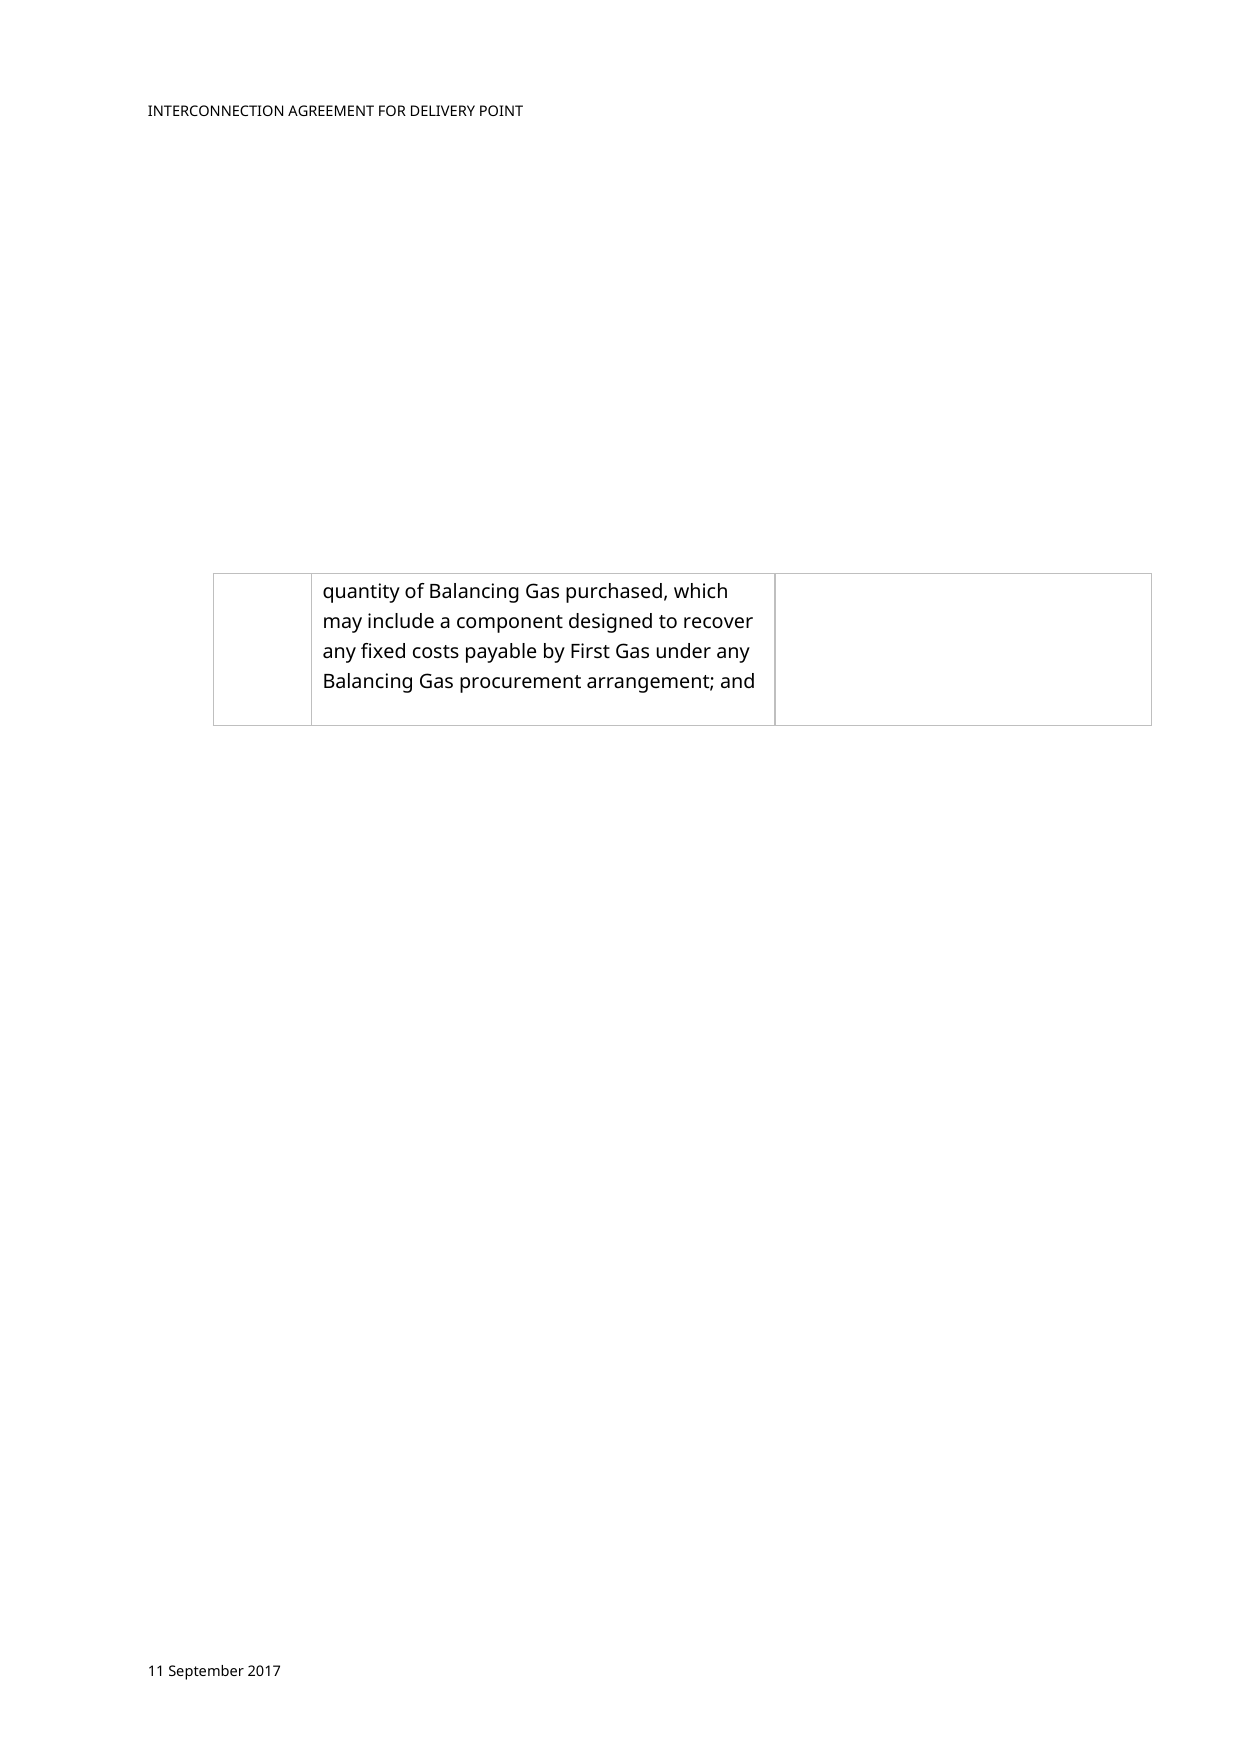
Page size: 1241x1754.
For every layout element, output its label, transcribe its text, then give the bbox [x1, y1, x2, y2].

table_cell [214, 574, 311, 725]
table_cell Balancing Gas Sale Price is the weighted average price ($/GJ) paid by First Gas for the quantity of Balancing Gas purchased, which may include a component designed to recover any fixed costs payable by First Gas under any Balancing Gas procurement arrangement; and [312, 574, 774, 725]
table_cell [776, 574, 1151, 725]
